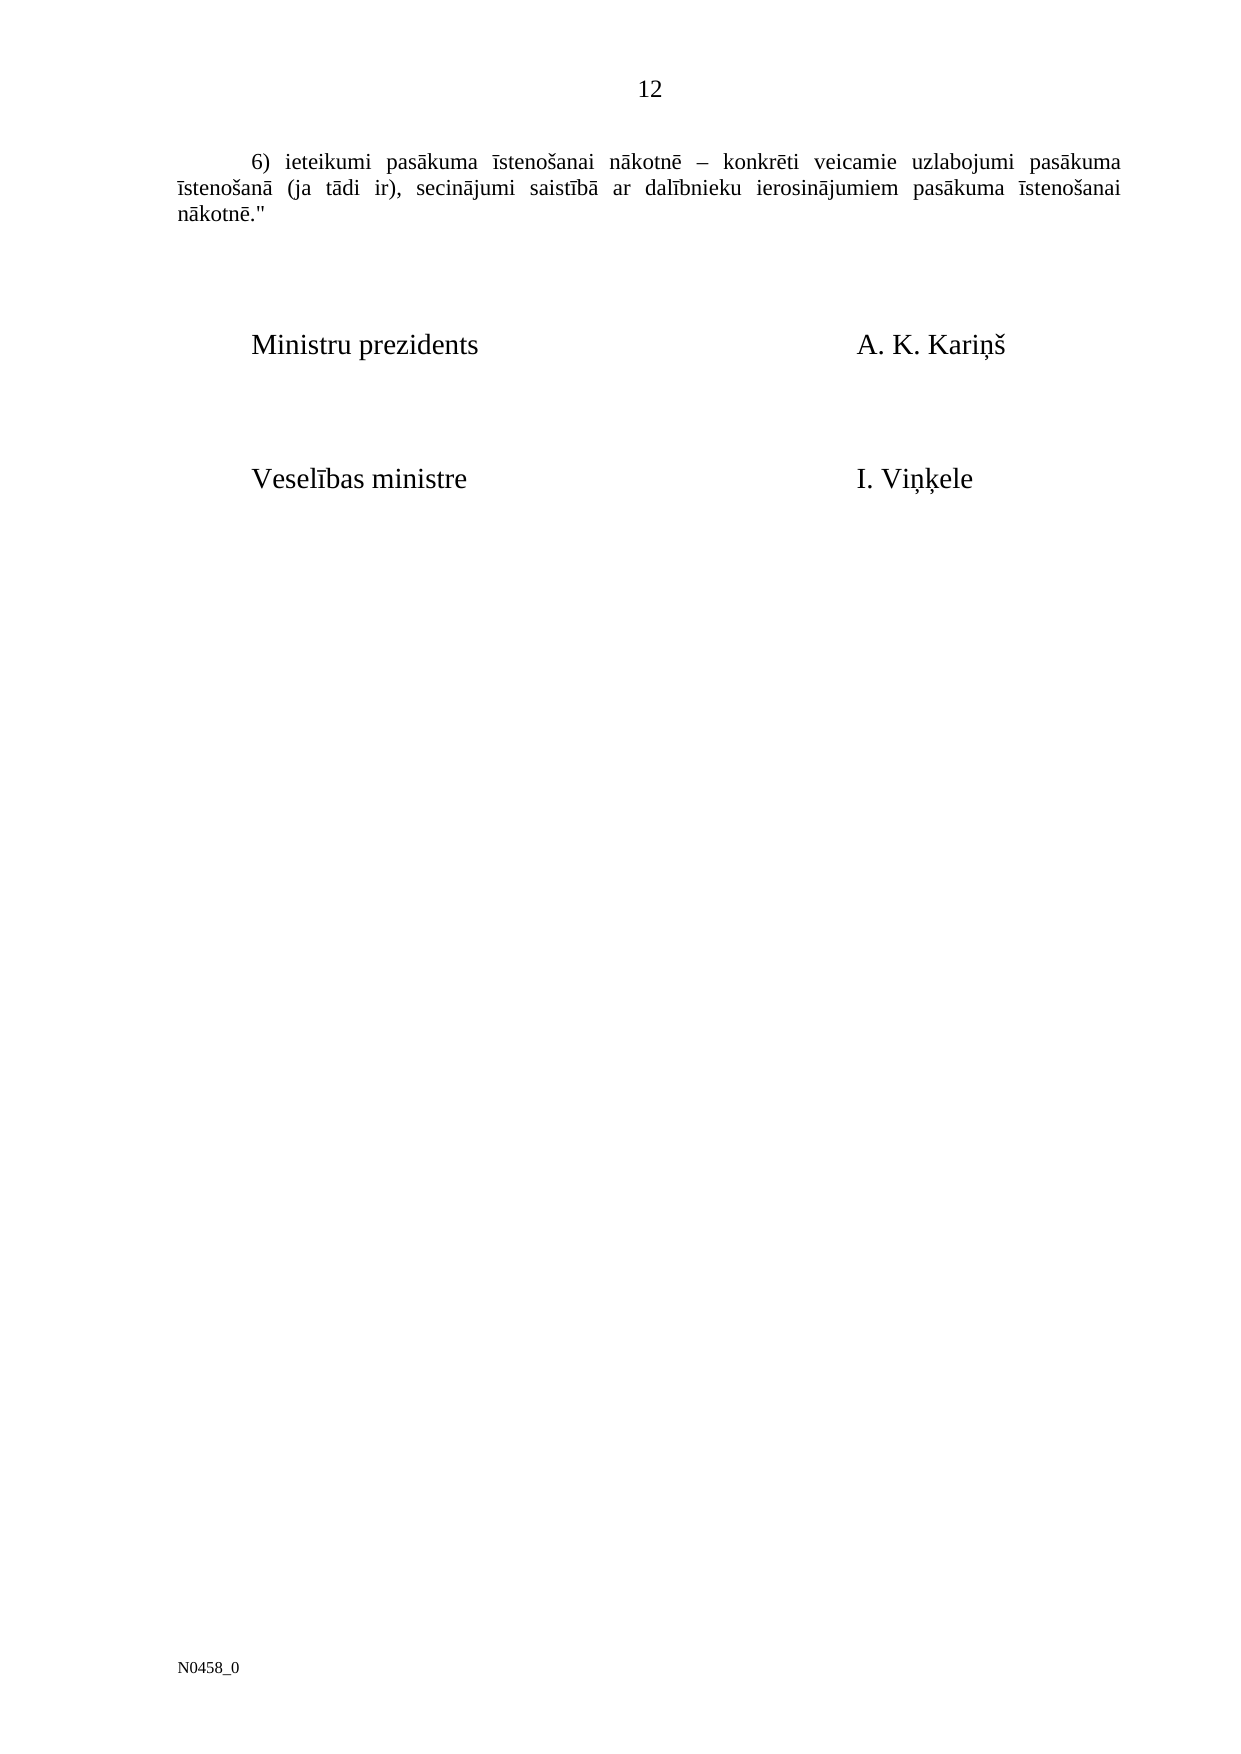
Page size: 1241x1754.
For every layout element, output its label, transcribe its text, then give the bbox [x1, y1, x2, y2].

text Veselības ministre I. Viņķele [177, 462, 1122, 495]
text Ministru prezidents A. K. Kariņš [177, 327, 1122, 361]
text 6) ieteikumi pasākuma īstenošanai nākotnē – konkrēti veicamie uzlabojumi pasākuma īstenošanā (ja tādi ir), secinājumi saistībā ar dalībnieku ierosinājumiem pasākuma īstenošanai nākotnē." [177, 148, 1122, 227]
